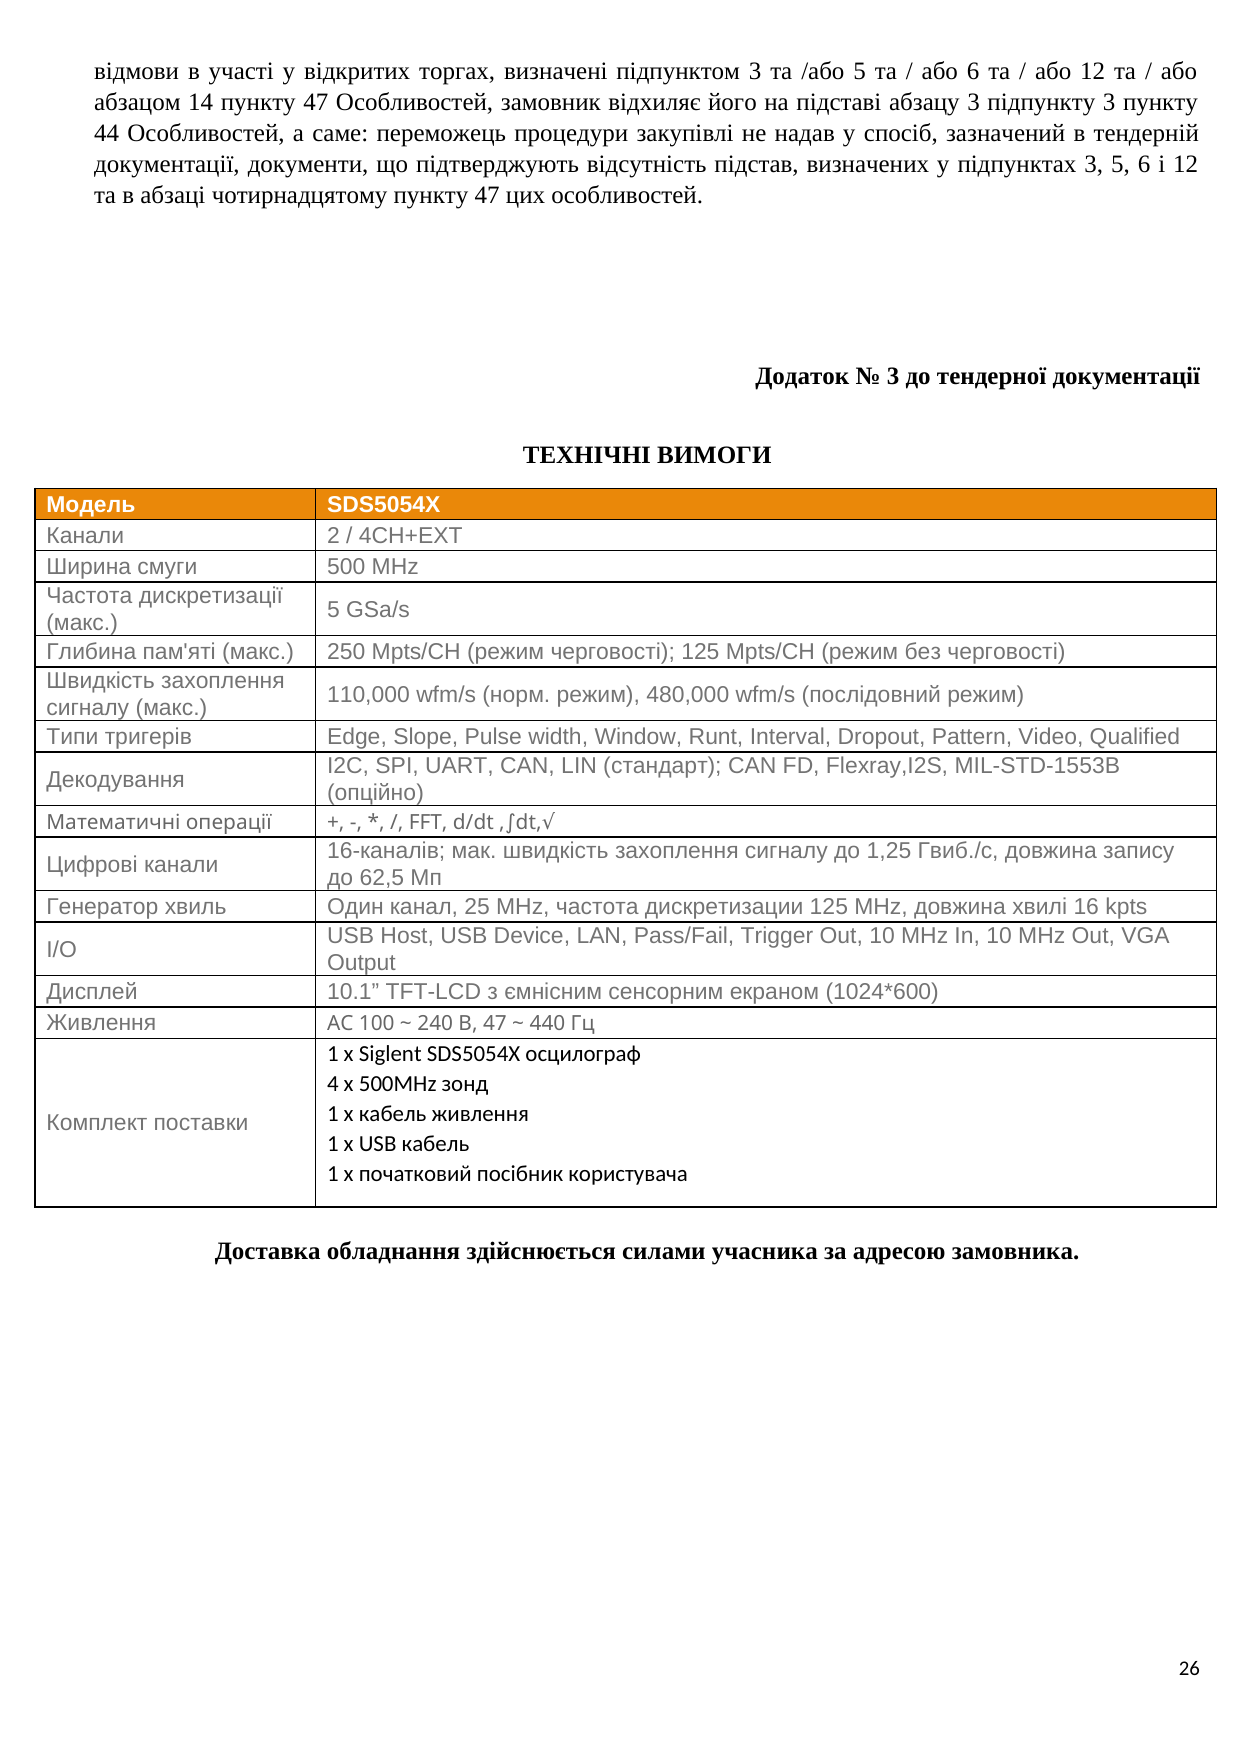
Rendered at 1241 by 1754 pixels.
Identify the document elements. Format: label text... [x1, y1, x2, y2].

table_cell Швидкість захоплення сигналу (макс.) [36, 668, 315, 720]
table_cell Цифрові канали [36, 838, 315, 890]
table_cell Комплект поставки [36, 1039, 315, 1206]
table_cell 5 GSa/s [316, 583, 1216, 635]
table_cell 1 x Siglent SDS5054X осцилограф 4 x 500MHz зонд 1 x кабель живлення 1 x USB кабель 1 x початковий посібник користувача [316, 1039, 1216, 1206]
table_cell Типи тригерів [36, 721, 315, 751]
table_cell Живлення [36, 1008, 315, 1038]
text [94, 56, 1200, 209]
text Доставка обладнання здійснюється силами учасника за адресою замовника. [94, 1236, 1200, 1265]
table_header SDS5054X [316, 489, 1216, 519]
table_cell USB Host, USB Device, LAN, Pass/Fail, Trigger Out, 10 MHz In, 10 MHz Out, VGA Output [316, 923, 1216, 975]
table_cell Глибина пам'яті (макс.) [36, 636, 315, 666]
text Додаток № 3 до тендерної документації [94, 361, 1200, 390]
table_cell Генератор хвиль [36, 891, 315, 921]
table_cell +, -, *, /, FFT, d/dt ,∫dt,√ [316, 806, 1216, 836]
text ТЕХНІЧНІ ВИМОГИ [94, 440, 1200, 469]
table_cell 16-каналів; мак. швидкість захоплення сигналу до 1,25 Гвиб./с, довжина запису до 62,5 Мп [316, 838, 1216, 890]
table_cell Декодування [36, 753, 315, 805]
table_cell Один канал, 25 MHz, частота дискретизации 125 MHz, довжина хвилі 16 kpts [316, 891, 1216, 921]
table_cell Дисплей [36, 976, 315, 1006]
table_cell Математичні операції [36, 806, 315, 836]
table_cell 250 Mpts/CH (режим черговості); 125 Mpts/CH (режим без черговості) [316, 636, 1216, 666]
table_cell 2 / 4CH+EXT [316, 520, 1216, 550]
table_cell AC 100 ~ 240 В, 47 ~ 440 Гц [316, 1008, 1216, 1038]
table_cell 110,000 wfm/s (норм. режим), 480,000 wfm/s (послідовний режим) [316, 668, 1216, 720]
table_cell I/O [36, 923, 315, 975]
table_cell I2C, SPI, UART, CAN, LIN (стандарт); CAN FD, Flexray,I2S, MIL-STD-1553B (опційно) [316, 753, 1216, 805]
table_header Модель [36, 489, 315, 519]
table_cell Edge, Slope, Pulse width, Window, Runt, Interval, Dropout, Pattern, Video, Qualified [316, 721, 1216, 751]
table_cell 500 MHz [316, 551, 1216, 581]
table_cell Ширина смуги [36, 551, 315, 581]
table_cell Канали [36, 520, 315, 550]
table_cell Частота дискретизації (макс.) [36, 583, 315, 635]
table_cell 10.1” TFT-LCD з ємнісним сенсорним екраном (1024*600) [316, 976, 1216, 1006]
